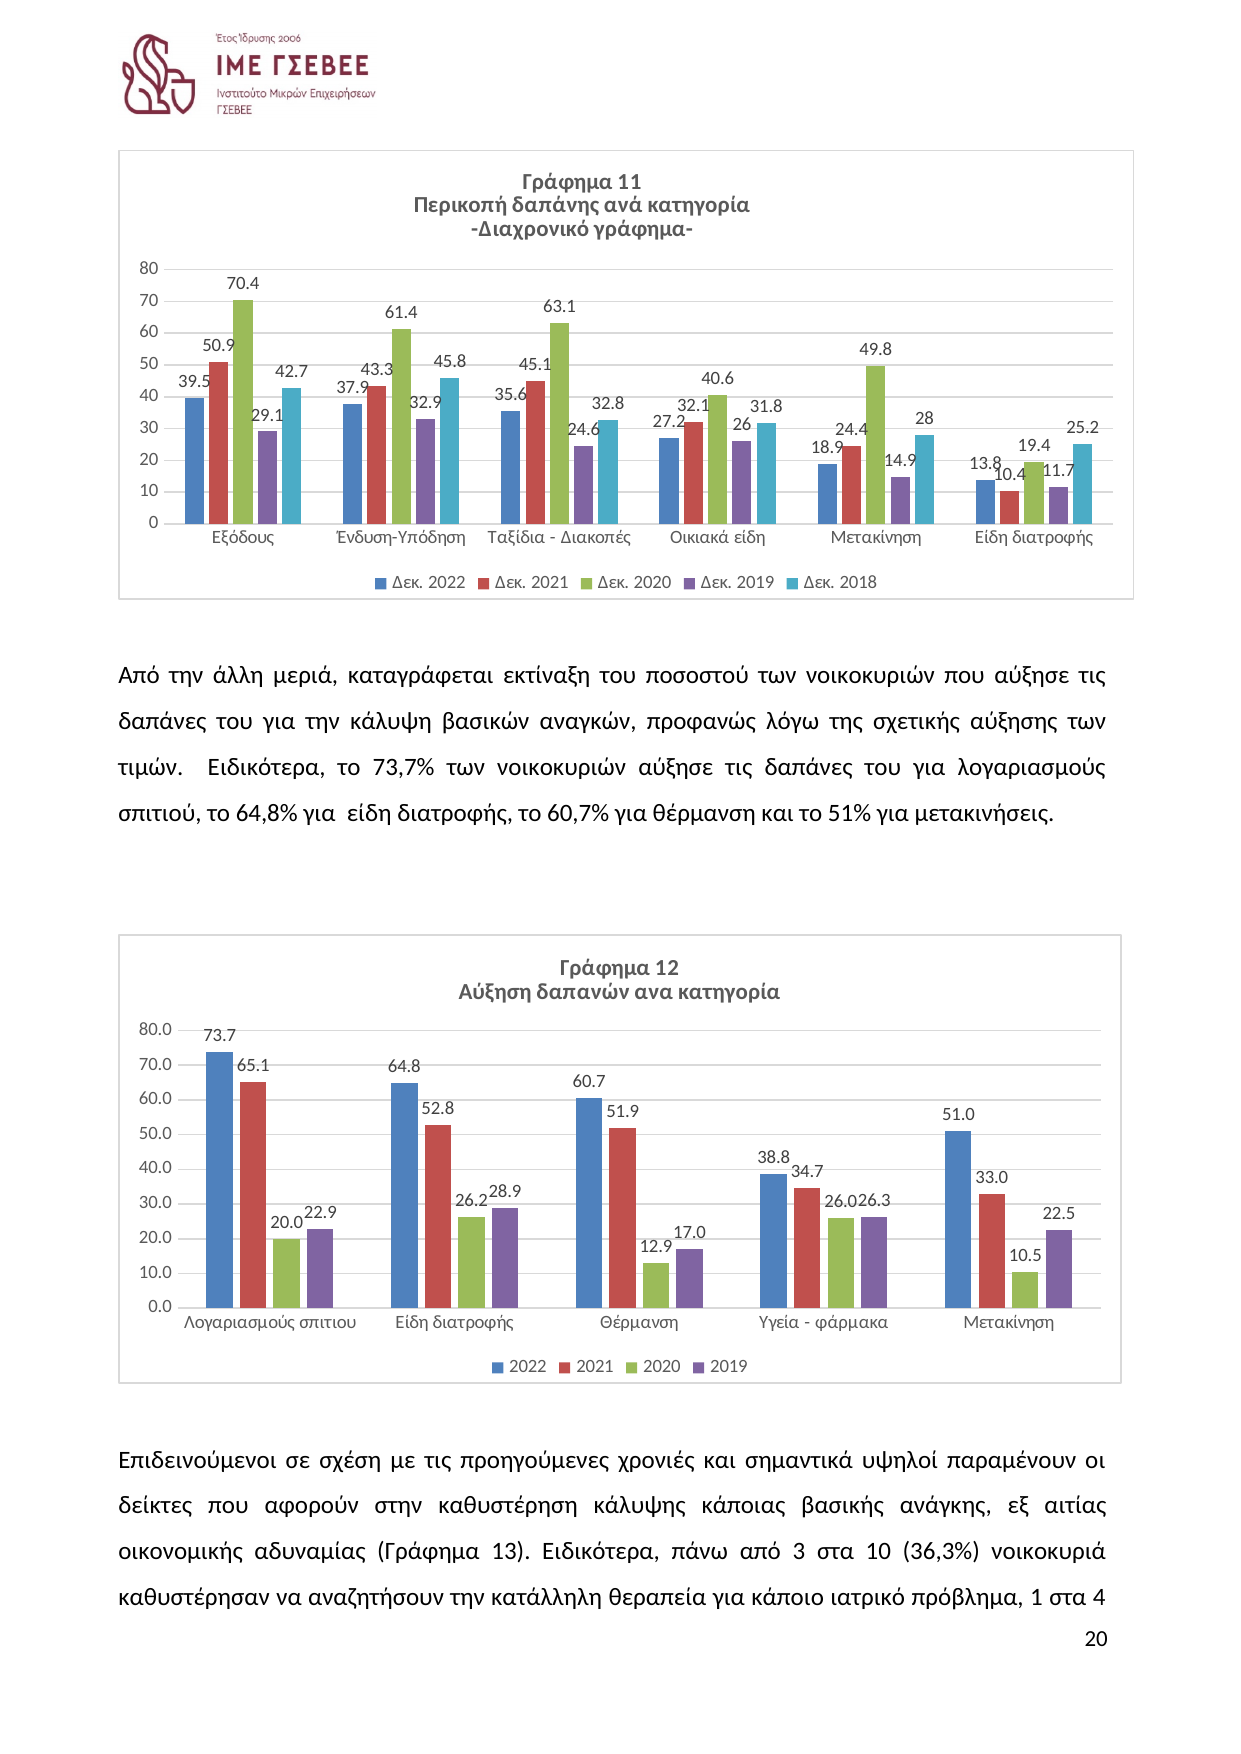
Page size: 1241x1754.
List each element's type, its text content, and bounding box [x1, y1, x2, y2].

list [118, 1444, 1107, 1611]
text Από την άλλη μεριά, καταγράφεται εκτίναξη του ποσοστού των νοικοκυριών που αύξησε τις δαπάνες του για την κάλυψη βασικών αναγκών, προφανώς λόγω της σχετικής αύξησης των τιμών. Ειδικότερα, το 73,7% των νοικοκυριών αύξησε τις δαπάνες του για λογαριασμούς σπιτιού, το 64,8% για είδη διατροφής, το 60,7% για θέρμανση και το 51% για μετακινήσεις. [118, 660, 1107, 827]
picture [118, 30, 378, 118]
